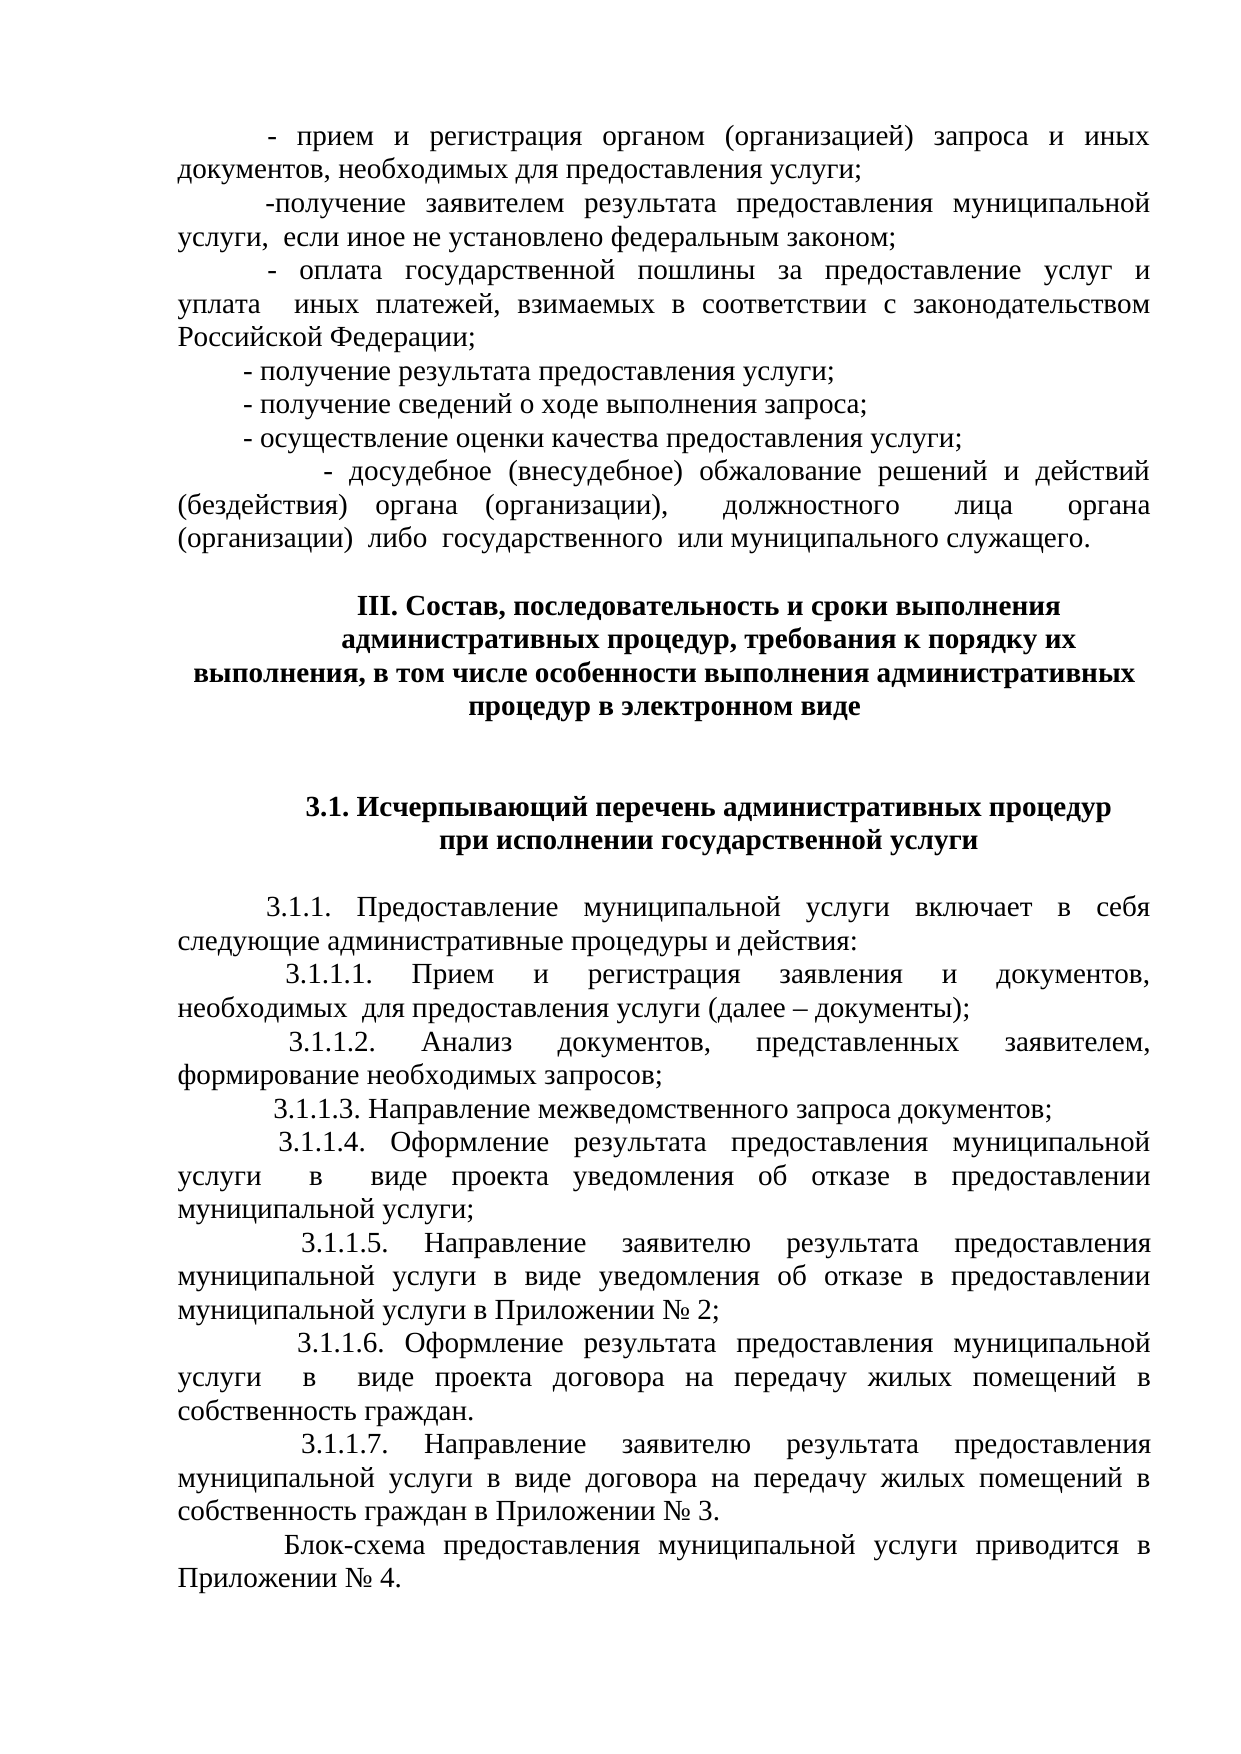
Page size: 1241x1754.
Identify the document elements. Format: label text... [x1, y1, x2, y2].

text административных процедур, требования к порядку их выполнения, в том числе особенности выполнения административных процедур в электронном виде [177, 621, 1152, 722]
text при исполнении государственной услуги [177, 822, 1152, 856]
text - прием и регистрация органом (организацией) запроса и иных документов, необходимых для предоставления услуги; [177, 118, 1152, 185]
text 3.1.1.4. Оформление результата предоставления муниципальной услуги в виде проекта уведомления об отказе в предоставлении муниципальной услуги; [177, 1124, 1152, 1225]
text 3.1.1.2. Анализ документов, представленных заявителем, формирование необходимых запросов; [177, 1024, 1152, 1091]
text -получение заявителем результата предоставления муниципальной услуги, если иное не установлено федеральным законом; [177, 185, 1152, 252]
text 3.1. Исчерпывающий перечень административных процедур [177, 789, 1152, 822]
text 3.1.1. Предоставление муниципальной услуги включает в себя следующие административные процедуры и действия: [177, 889, 1152, 957]
text 3.1.1.3. Направление межведомственного запроса документов; [177, 1091, 1152, 1124]
text - досудебное (внесудебное) обжалование решений и действий (бездействия) органа (организации), должностного лица органа (организации) либо государственного или муниципального служащего. [177, 453, 1152, 554]
text 3.1.1.7. Направление заявителю результата предоставления муниципальной услуги в виде договора на передачу жилых помещений в собственность граждан в Приложении № 3. [177, 1426, 1152, 1527]
text - оплата государственной пошлины за предоставление услуг и уплата иных платежей, взимаемых в соответствии с законодательством Российской Федерации; [177, 252, 1152, 353]
text 3.1.1.5. Направление заявителю результата предоставления муниципальной услуги в виде уведомления об отказе в предоставлении муниципальной услуги в Приложении № 2; [177, 1225, 1152, 1326]
text - получение результата предоставления услуги; [177, 353, 1152, 386]
text III. Состав, последовательность и сроки выполнения [177, 588, 1152, 621]
text - получение сведений о ходе выполнения запроса; [177, 386, 1152, 420]
text - осуществление оценки качества предоставления услуги; [177, 420, 1152, 453]
text 3.1.1.6. Оформление результата предоставления муниципальной услуги в виде проекта договора на передачу жилых помещений в собственность граждан. [177, 1326, 1152, 1426]
text Блок-схема предоставления муниципальной услуги приводится в Приложении № 4. [177, 1527, 1152, 1594]
text 3.1.1.1. Прием и регистрация заявления и документов, необходимых для предоставления услуги (далее – документы); [177, 957, 1152, 1024]
